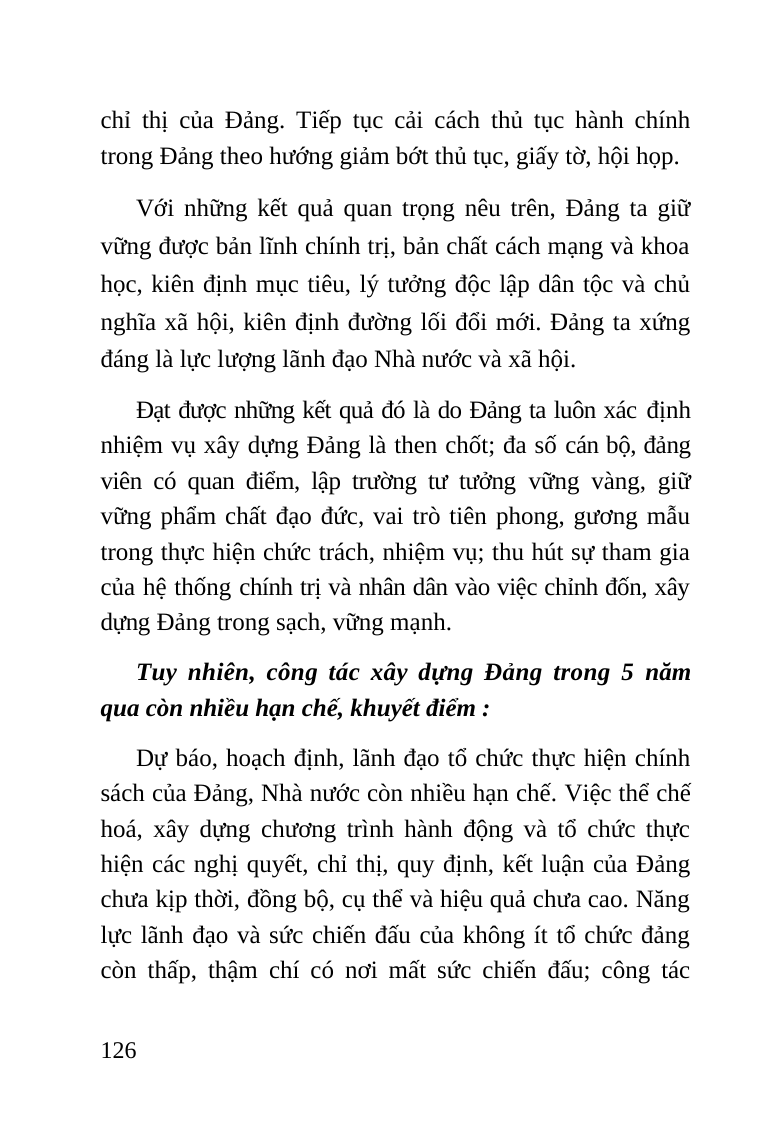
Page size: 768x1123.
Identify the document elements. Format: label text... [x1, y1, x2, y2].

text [100, 100, 691, 171]
text Với những kết quả quan trọng nêu trên, Đảng ta giữ vững được bản lĩnh chính trị, bản chất cách mạng và khoa học, kiên định mục tiêu, lý tưởng độc lập dân tộc và chủ nghĩa xã hội, kiên định đường lối đổi mới. Đảng ta xứng đáng là lực lượng lãnh đạo Nhà nước và xã hội. [100, 186, 691, 375]
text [100, 738, 691, 986]
text Đạt được những kết quả đó là do Đảng ta luôn xác định nhiệm vụ xây dựng Đảng là then chốt; đa số cán bộ, đảng viên có quan điểm, lập trường tư tưởng vững vàng, giữ vững phẩm chất đạo đức, vai trò tiên phong, gương mẫu trong thực hiện chức trách, nhiệm vụ; thu hút sự tham gia của hệ thống chính trị và nhân dân vào việc chỉnh đốn, xây dựng Đảng trong sạch, vững mạnh. [100, 390, 691, 638]
text Tuy nhiên, công tác xây dựng Đảng trong 5 năm qua còn nhiều hạn chế, khuyết điểm : [100, 652, 691, 723]
